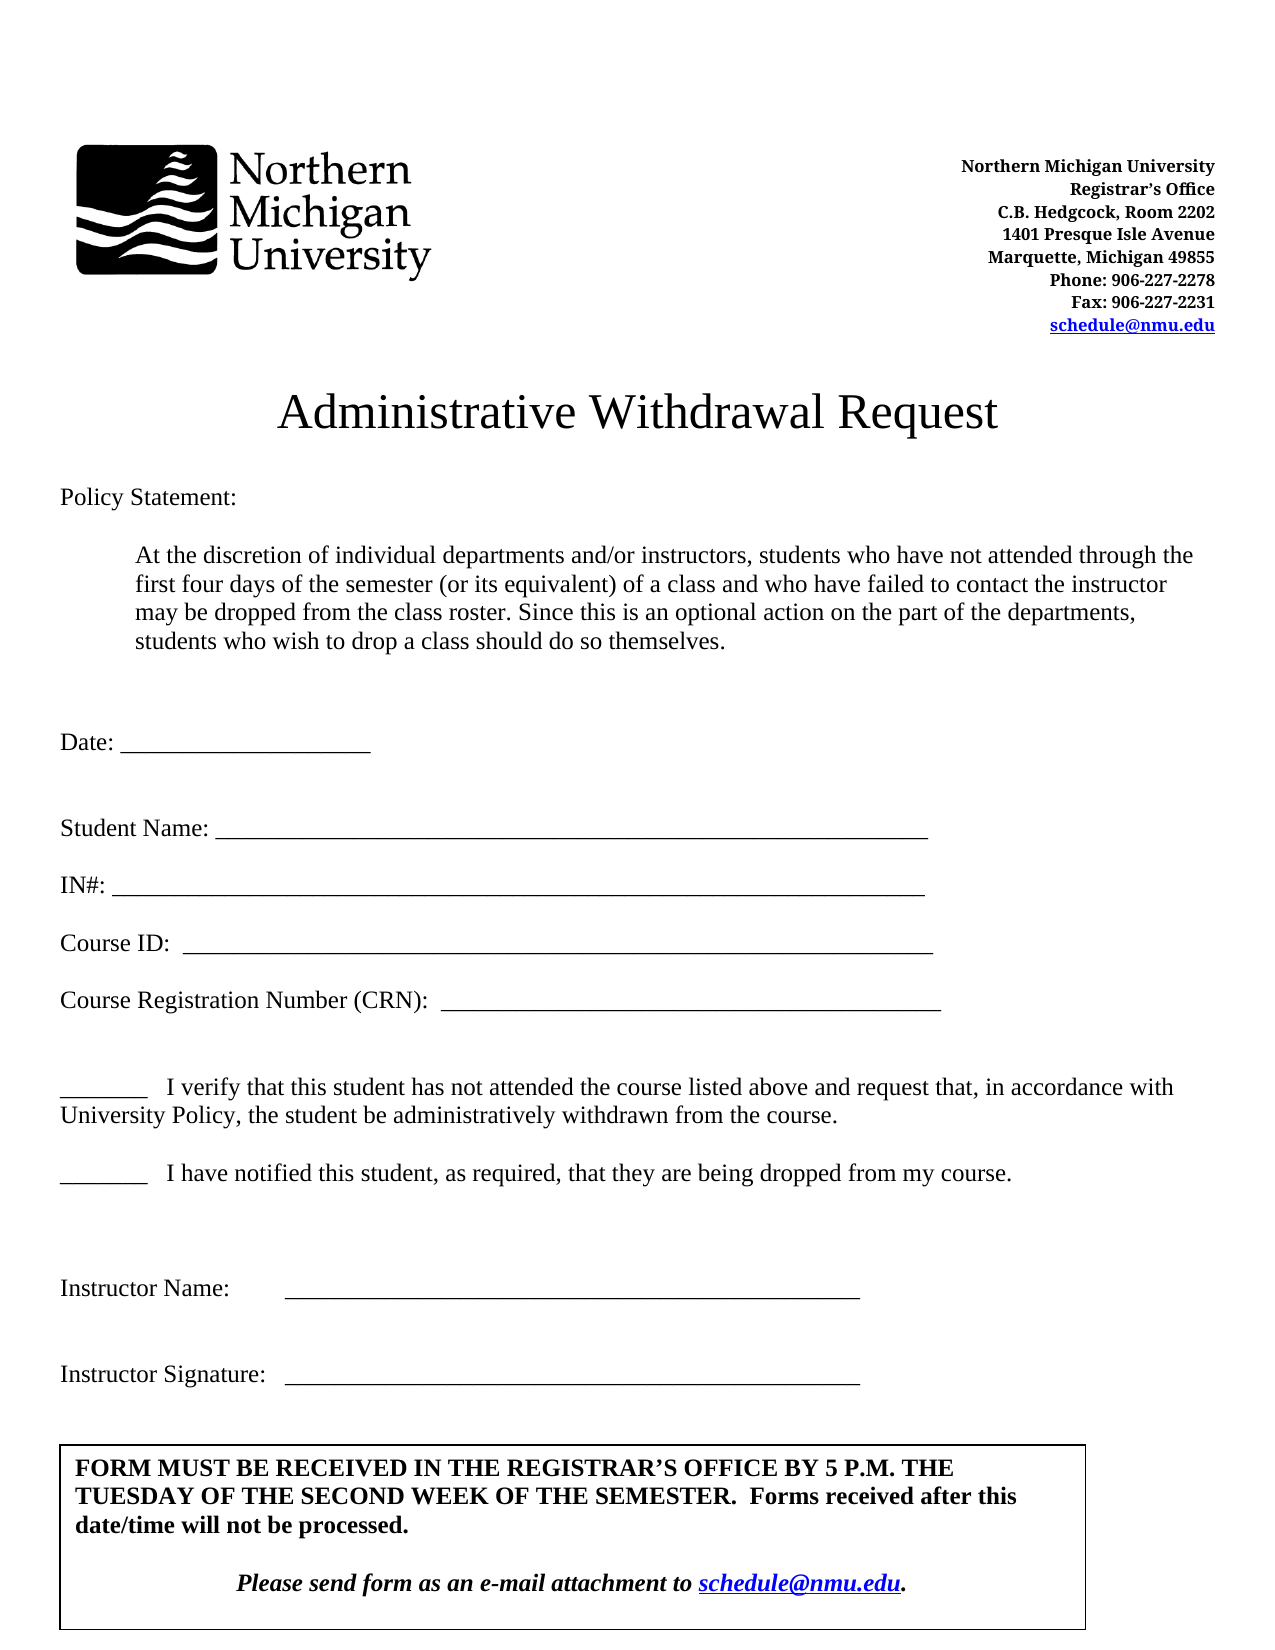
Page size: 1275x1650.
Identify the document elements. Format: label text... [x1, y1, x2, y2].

text Northern [436, 155, 1215, 177]
text Phone: 906-227-2278 [436, 268, 1215, 291]
picture [60, 135, 436, 292]
text Student Name: _________________________________________________________ [60, 813, 1215, 842]
text Fax: 906-227-2231 [60, 291, 1215, 314]
text Instructor Signature: ______________________________________________ [60, 1359, 1215, 1388]
text Course Registration Number (CRN): ________________________________________ [60, 986, 1215, 1014]
text Date: ____________________ [60, 727, 1215, 756]
text Course ID: ____________________________________________________________ [60, 928, 1215, 957]
text _______ I have notified this student, as required, that they are being dropped from my course. [60, 1158, 1215, 1187]
text schedule@nmu.edu [60, 314, 1215, 336]
text _______ I verify that this student has not attended the course listed above and request that, in accordance with University Policy, the student be administratively withdrawn from the course. [60, 1072, 1215, 1129]
text Instructor Name: ______________________________________________ [60, 1273, 1215, 1331]
text Policy Statement: [60, 482, 1215, 511]
text At the discretion of individual departments and/or instructors, students who have not attended through the first four days of the semester (or its equivalent) of a class and who have failed to contact the instructor may be dropped from the class roster. Since this is an optional action on the part of the departments, students who wish to drop a class should do so themselves. [135, 540, 1215, 655]
text Registrar’s Office C.B. Hedgcock, Room 2202 [436, 177, 1215, 223]
text Administrative Withdrawal Request [60, 382, 1215, 439]
text IN#: _________________________________________________________________ [60, 871, 1215, 899]
